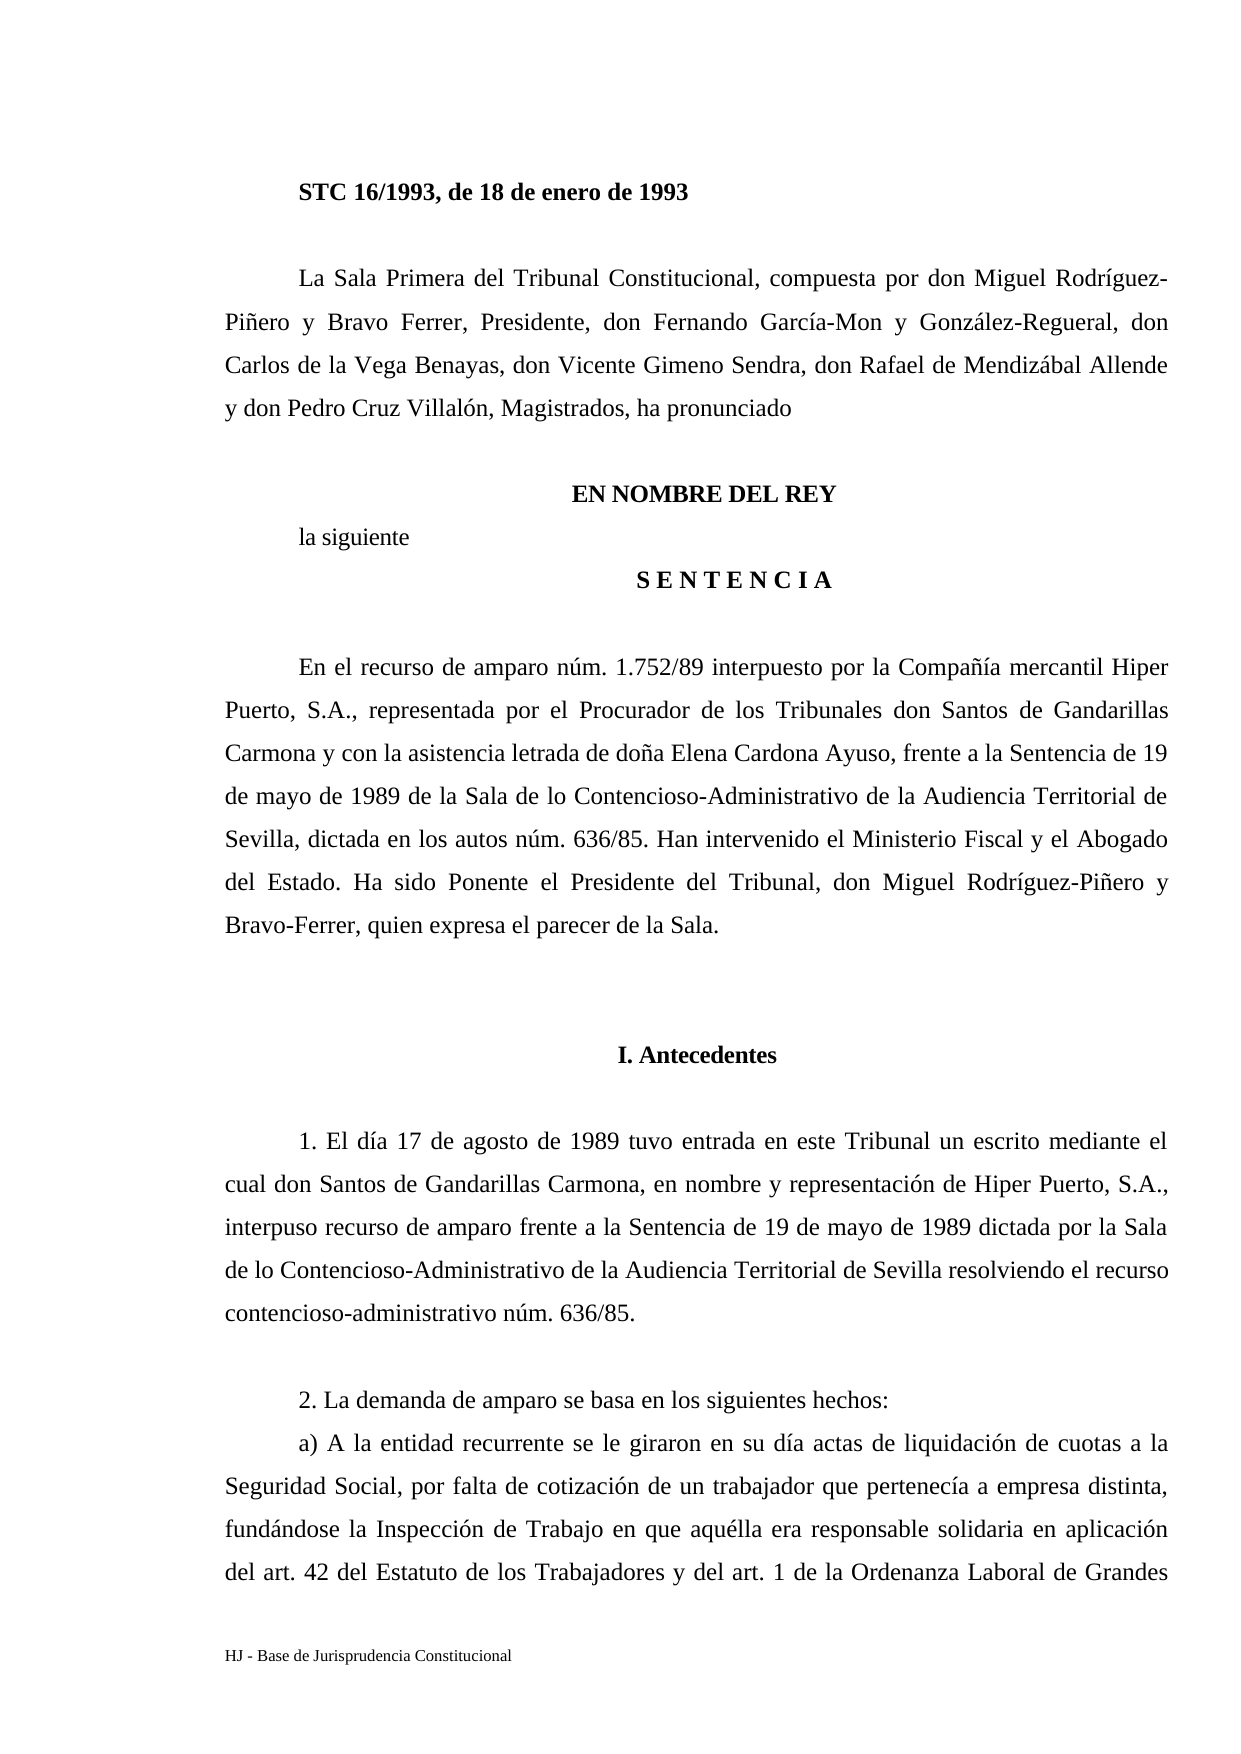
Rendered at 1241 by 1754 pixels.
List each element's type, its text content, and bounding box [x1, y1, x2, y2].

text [224, 1428, 1169, 1586]
text EN NOMBRE DEL REY [224, 479, 1110, 508]
text la siguiente [224, 522, 1110, 551]
text STC 16/1993, de 18 de enero de 1993 [224, 177, 1169, 206]
text S E N T E N C I A [224, 565, 1169, 594]
text 2. La demanda de amparo se basa en los siguientes hechos: [224, 1385, 1169, 1413]
text I. Antecedentes [224, 1040, 1169, 1068]
text La Sala Primera del Tribunal Constitucional, compuesta por don Miguel Rodríguez-Piñero y Bravo Ferrer, Presidente, don Fernando García-Mon y González-Regueral, don Carlos de la Vega Benayas, don Vicente Gimeno Sendra, don Rafael de Mendizábal Allende y don Pedro Cruz Villalón, Magistrados, ha pronunciado [224, 263, 1169, 422]
text 1. El día 17 de agosto de 1989 tuvo entrada en este Tribunal un escrito mediante el cual don Santos de Gandarillas Carmona, en nombre y representación de Hiper Puerto, S.A., interpuso recurso de amparo frente a la Sentencia de 19 de mayo de 1989 dictada por la Sala de lo Contencioso-Administrativo de la Audiencia Territorial de Sevilla resolviendo el recurso contencioso-administrativo núm. 636/85. [224, 1126, 1169, 1327]
text En el recurso de amparo núm. 1.752/89 interpuesto por la Compañía mercantil Hiper Puerto, S.A., representada por el Procurador de los Tribunales don Santos de Gandarillas Carmona y con la asistencia letrada de doña Elena Cardona Ayuso, frente a la Sentencia de 19 de mayo de 1989 de la Sala de lo Contencioso-Administrativo de la Audiencia Territorial de Sevilla, dictada en los autos núm. 636/85. Han intervenido el Ministerio Fiscal y el Abogado del Estado. Ha sido Ponente el Presidente del Tribunal, don Miguel Rodríguez-Piñero y Bravo-Ferrer, quien expresa el parecer de la Sala. [224, 652, 1169, 939]
